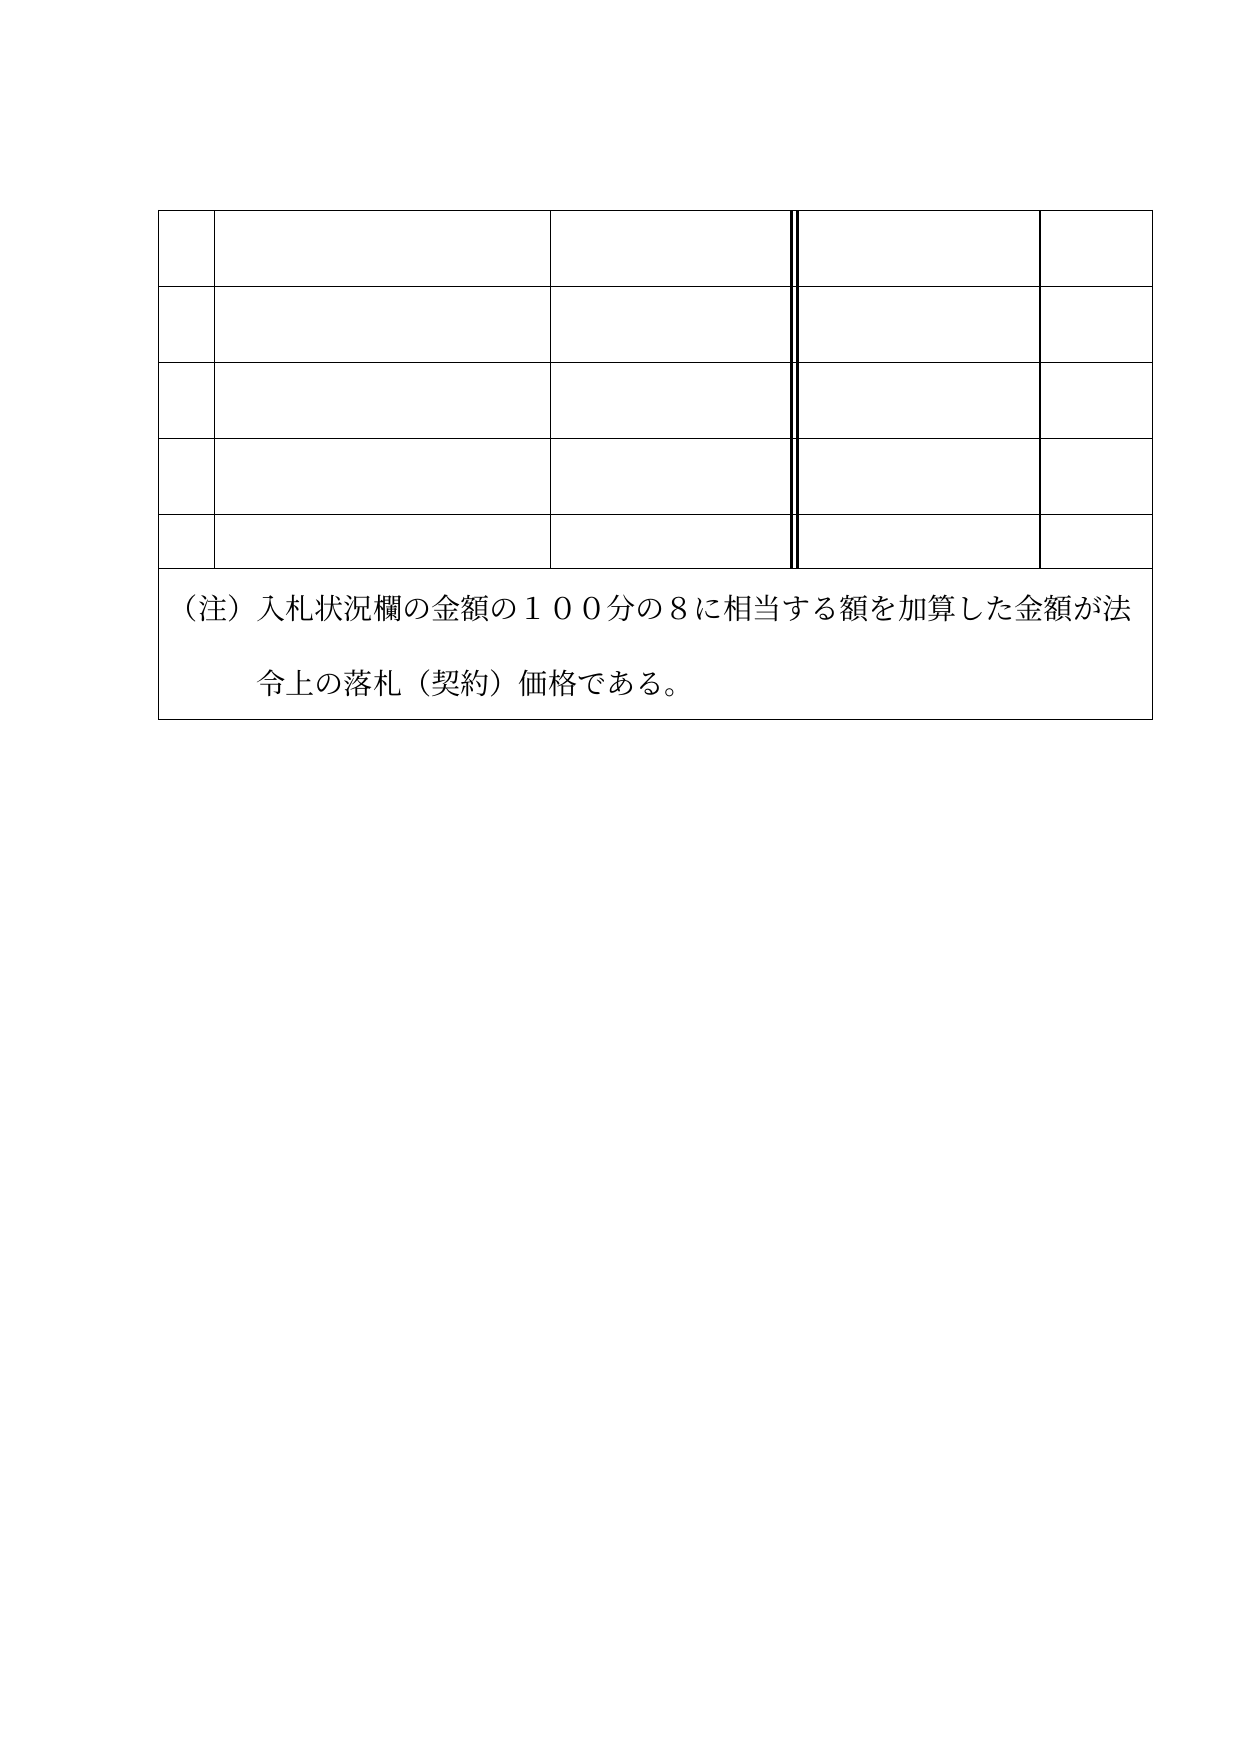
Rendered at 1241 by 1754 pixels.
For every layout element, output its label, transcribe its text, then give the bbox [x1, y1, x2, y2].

table_cell [1041, 211, 1152, 286]
table_cell [799, 515, 1039, 568]
table_cell [551, 439, 790, 514]
table_cell [1041, 439, 1152, 514]
table_cell [799, 363, 1039, 438]
table_cell [799, 439, 1039, 514]
table_cell （注）入札状況欄の金額の１００分の８に相当する額を加算した金額が法 令上の落札（契約）価格である。 [159, 569, 1152, 719]
table_cell [159, 515, 214, 568]
table_cell [551, 363, 790, 438]
table_cell [159, 287, 214, 362]
table_cell [215, 439, 550, 514]
table_cell [1041, 287, 1152, 362]
table_cell [551, 515, 790, 568]
table_cell [215, 211, 550, 286]
table_cell [159, 439, 214, 514]
table_cell [159, 211, 214, 286]
table_cell [551, 287, 790, 362]
table_cell [215, 363, 550, 438]
table_cell [799, 287, 1039, 362]
table_cell [159, 363, 214, 438]
table_cell [215, 515, 550, 568]
table_cell [1041, 515, 1152, 568]
table_cell [799, 211, 1039, 286]
table_cell [1041, 363, 1152, 438]
table_cell [215, 287, 550, 362]
table_cell [551, 211, 790, 286]
